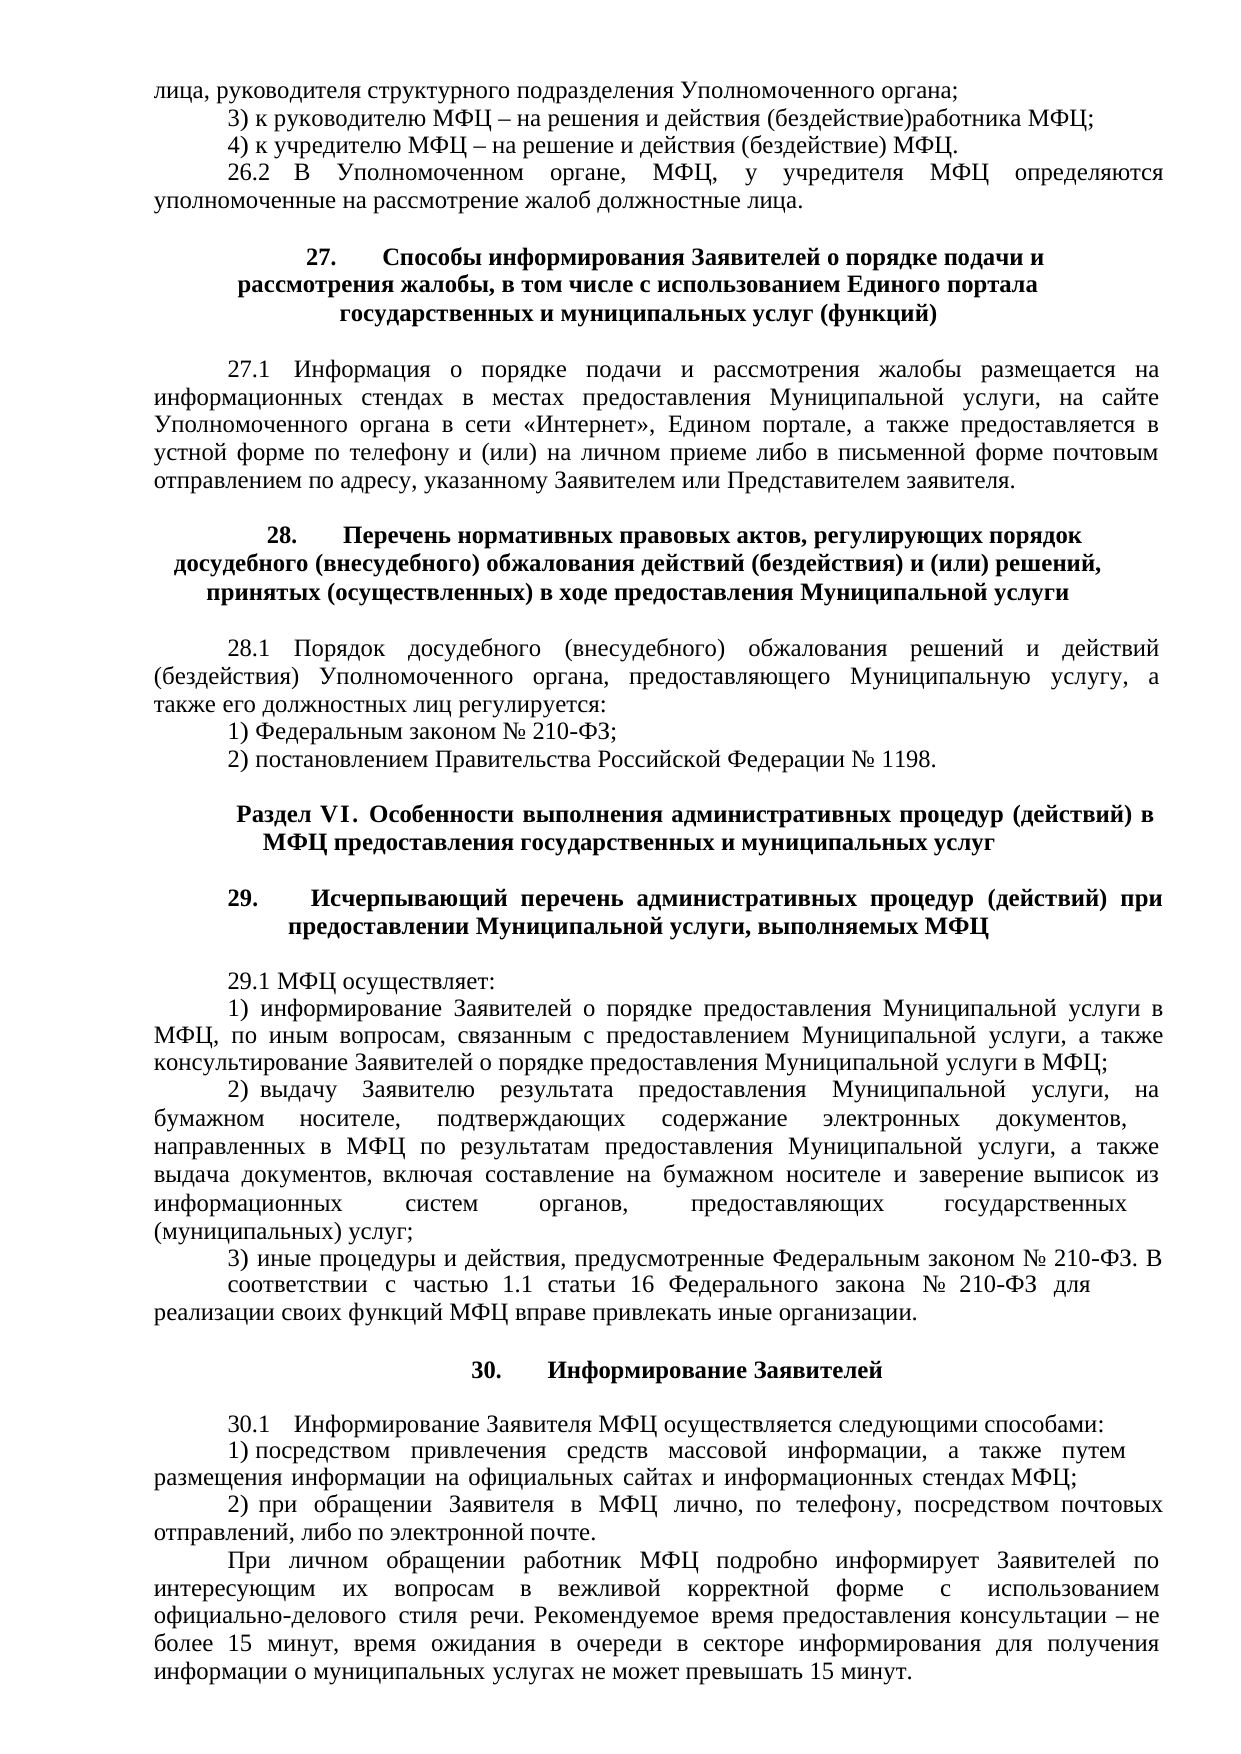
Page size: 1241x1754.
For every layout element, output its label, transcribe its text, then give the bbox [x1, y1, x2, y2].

text 2) постановлением Правительства Российской Федерации № 1198. [227, 745, 1159, 773]
text 3) иные процедуры и действия, предусмотренные Федеральным законом № 210-ФЗ. В соответствии с частью 1.1 статьи 16 Федерального закона № 210-ФЗ для [227, 1245, 1163, 1298]
text 1) Федеральным законом № 210-ФЗ; [227, 718, 1159, 745]
text 26.2 В Уполномоченном органе, МФЦ, у учредителя МФЦ определяются уполномоченные на рассмотрение жалоб должностные лица. [153, 159, 1163, 213]
text реализации своих функций МФЦ вправе привлекать иные организации. [153, 1298, 1159, 1326]
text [153, 77, 1162, 104]
text размещения информации на официальных сайтах и информационных стендах МФЦ; [153, 1464, 1159, 1491]
text 29.1 МФЦ осуществляет: [227, 968, 1159, 995]
text При личном обращении работник МФЦ подробно информирует Заявителей по интересующим их вопросам в вежливой корректной форме с использованием официально-делового стиля речи. Рекомендуемое время предоставления консультации – не более 15 минут, время ожидания в очереди в секторе информирования для получения информации о муниципальных услугах не может превышать 15 минут. [153, 1547, 1159, 1684]
text 30. Информирование Заявителей [471, 1356, 1159, 1384]
text Раздел VI. Особенности выполнения административных процедур (действий) в МФЦ предоставления государственных и муниципальных услуг [236, 801, 1154, 855]
text 28.1 Порядок досудебного (внесудебного) обжалования решений и действий (бездействия) Уполномоченного органа, предоставляющего Муниципальную услугу, а также его должностных лиц регулируется: [153, 634, 1159, 718]
text принятых (осуществленных) в ходе предоставления Муниципальной услуги [206, 578, 1159, 606]
text 1) посредством привлечения средств массовой информации, а также путем [227, 1437, 1163, 1464]
text 2) выдачу Заявителю результата предоставления Муниципальной услуги, на бумажном носителе, подтверждающих содержание электронных документов, направленных в МФЦ по результатам предоставления Муниципальной услуги, а также выдача документов, включая составление на бумажном носителе и заверение выписок из информационных систем органов, предоставляющих государственных (муниципальных) услуг; [153, 1075, 1159, 1245]
text 30.1 Информирование Заявителя МФЦ осуществляется следующими способами: [227, 1411, 1163, 1437]
text 2) при обращении Заявителя в МФЦ лично, по телефону, посредством почтовых отправлений, либо по электронной почте. [153, 1491, 1163, 1545]
text 28. Перечень нормативных правовых актов, регулирующих порядок досудебного (внесудебного) обжалования действий (бездействия) и (или) решений, [174, 522, 1143, 577]
text 1) информирование Заявителей о порядке предоставления Муниципальной услуги в МФЦ, по иным вопросам, связанным с предоставлением Муниципальной услуги, а также консультирование Заявителей о порядке предоставления Муниципальной услуги в МФЦ; [153, 995, 1163, 1075]
text 27. Способы информирования Заявителей о порядке подачи и рассмотрения жалобы, в том числе с использованием Единого портала [237, 243, 1084, 298]
text 29. Исчерпывающий перечень административных процедур (действий) при предоставлении Муниципальной услуги, выполняемых МФЦ [227, 885, 1163, 939]
text государственных и муниципальных услуг (функций) [339, 299, 1159, 327]
text 3) к руководителю МФЦ – на решения и действия (бездействие)работника МФЦ; [227, 105, 1133, 131]
text 4) к учредителю МФЦ – на решение и действия (бездействие) МФЦ. [227, 132, 1133, 159]
text 27.1 Информация о порядке подачи и рассмотрения жалобы размещается на информационных стендах в местах предоставления Муниципальной услуги, на сайте Уполномоченного органа в сети «Интернет», Едином портале, а также предоставляется в устной форме по телефону и (или) на личном приеме либо в письменной форме почтовым отправлением по адресу, указанному Заявителем или Представителем заявителя. [153, 356, 1159, 493]
